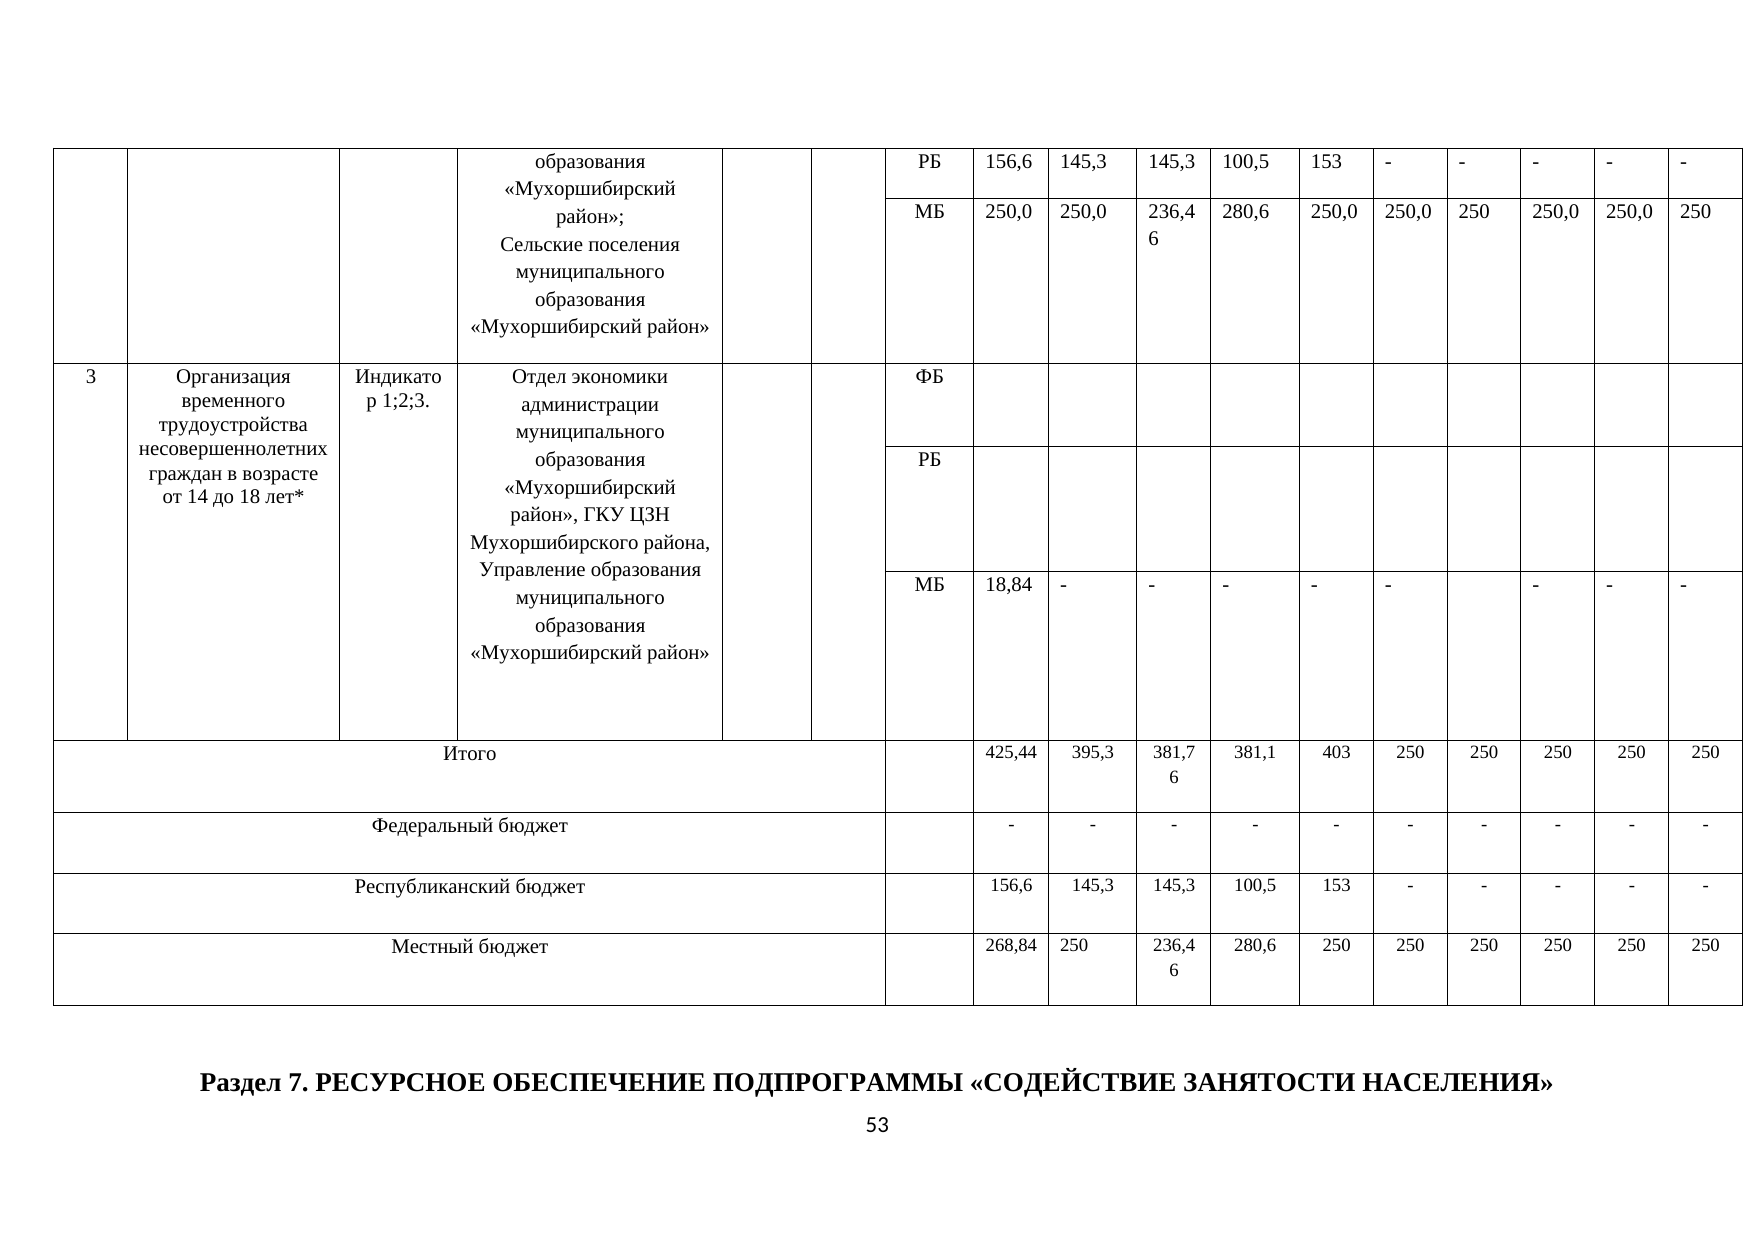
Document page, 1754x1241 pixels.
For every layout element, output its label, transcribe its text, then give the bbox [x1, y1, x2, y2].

table_cell [1595, 447, 1668, 571]
table_cell - [1521, 874, 1594, 933]
table_cell Республиканский бюджет [54, 874, 885, 933]
table_cell [1300, 364, 1373, 446]
table_cell - [1669, 813, 1742, 873]
table_cell РБ [886, 447, 973, 571]
table_cell ФБ [886, 364, 973, 446]
table_cell 381,76 [1137, 741, 1210, 812]
table_cell [886, 741, 973, 812]
table_cell [1211, 447, 1299, 571]
table_cell 145,3 [1137, 874, 1210, 933]
table_cell 268,84 [974, 934, 1048, 1005]
table_cell - [1137, 572, 1210, 740]
table_cell - [1300, 813, 1373, 873]
table_cell Отдел экономики администрации муниципального образования «Мухоршибирский район», ГКУ ЦЗН Мухоршибирского района, Управление образования муниципального образования «Мухоршибирский район» [458, 364, 722, 740]
table_cell 153 [1300, 149, 1373, 197]
table_cell 250,0 [1049, 199, 1136, 363]
table_cell 145,3 [1049, 149, 1136, 197]
table_cell 250 [1521, 934, 1594, 1005]
table_cell 250 [1521, 741, 1594, 812]
table_cell - [1595, 874, 1668, 933]
table_cell - [1374, 874, 1447, 933]
table_cell [1448, 572, 1520, 740]
table_cell - [1521, 813, 1594, 873]
table_cell - [1137, 813, 1210, 873]
table_cell 403 [1300, 741, 1373, 812]
table_cell [1137, 447, 1210, 571]
table_cell Федеральный бюджет [54, 813, 885, 873]
table_cell 18,84 [974, 572, 1048, 740]
table_cell МБ [886, 572, 973, 740]
table_cell - [1300, 572, 1373, 740]
table_cell [1448, 447, 1520, 571]
table_cell [1521, 447, 1594, 571]
table_cell [1521, 364, 1594, 446]
table_cell [1448, 364, 1520, 446]
table_cell 100,5 [1211, 149, 1299, 197]
table_cell 250,0 [1595, 199, 1668, 363]
table_cell 250 [1448, 934, 1520, 1005]
table_cell - [1374, 813, 1447, 873]
table_cell - [1595, 813, 1668, 873]
table_cell 250 [1374, 934, 1447, 1005]
table_cell - [1448, 813, 1520, 873]
table_cell [886, 813, 973, 873]
table_cell 145,3 [1049, 874, 1136, 933]
table_cell - [1374, 149, 1447, 197]
table_cell 250 [1448, 199, 1520, 363]
table_cell 250 [1595, 934, 1668, 1005]
table_cell 153 [1300, 874, 1373, 933]
table_cell [723, 364, 811, 740]
table_cell 250 [1669, 934, 1742, 1005]
table_cell 236,46 [1137, 199, 1210, 363]
table_cell [974, 447, 1048, 571]
table_cell [1211, 364, 1299, 446]
table_cell - [1448, 149, 1520, 197]
table_cell [1595, 364, 1668, 446]
table_cell РБ [886, 149, 973, 197]
table_cell - [1049, 572, 1136, 740]
table_cell Местный бюджет [54, 934, 885, 1005]
table_cell 381,1 [1211, 741, 1299, 812]
table_cell [1049, 364, 1136, 446]
table_cell [886, 934, 973, 1005]
table_cell 236,46 [1137, 934, 1210, 1005]
table_cell - [1374, 572, 1447, 740]
table_cell 250,0 [1521, 199, 1594, 363]
table_cell 156,6 [974, 149, 1048, 197]
table_cell 250 [1669, 199, 1742, 363]
table_cell [886, 874, 973, 933]
table_cell [1049, 447, 1136, 571]
table_cell 250,0 [1300, 199, 1373, 363]
table_cell 250 [1374, 741, 1447, 812]
table_cell [1300, 447, 1373, 571]
table_cell 250,0 [1374, 199, 1447, 363]
table_cell 145,3 [1137, 149, 1210, 197]
table_cell 156,6 [974, 874, 1048, 933]
table_cell Итого [54, 741, 885, 812]
table_cell 250 [1448, 741, 1520, 812]
table_cell [1374, 447, 1447, 571]
table_cell 280,6 [1211, 934, 1299, 1005]
text Раздел 7. РЕСУРСНОЕ ОБЕСПЕЧЕНИЕ ПОДПРОГРАММЫ «СОДЕЙСТВИЕ ЗАНЯТОСТИ НАСЕЛЕНИЯ» [118, 1066, 1636, 1097]
table_cell 3 [54, 364, 127, 740]
table_cell - [1049, 813, 1136, 873]
table_cell 250 [1595, 741, 1668, 812]
table_cell 250,0 [974, 199, 1048, 363]
table_cell [1374, 364, 1447, 446]
table_cell Индикатор 1;2;3. [340, 364, 457, 740]
table_cell - [1595, 149, 1668, 197]
table_cell [974, 364, 1048, 446]
table_cell [812, 364, 885, 740]
table_cell 395,3 [1049, 741, 1136, 812]
table_cell МБ [886, 199, 973, 363]
table_cell - [974, 813, 1048, 873]
table_cell - [1521, 149, 1594, 197]
table_cell - [1521, 572, 1594, 740]
table_cell - [1211, 813, 1299, 873]
table_cell 425,44 [974, 741, 1048, 812]
table_cell 250 [1049, 934, 1136, 1005]
table_cell - [1448, 874, 1520, 933]
table_cell Организация временного трудоустройства несовершеннолетних граждан в возрасте от 14 до 18 лет* [128, 364, 339, 740]
table_cell 280,6 [1211, 199, 1299, 363]
table_cell [1137, 364, 1210, 446]
table_cell - [1211, 572, 1299, 740]
table_cell [1669, 447, 1742, 571]
table_cell 100,5 [1211, 874, 1299, 933]
table_cell - [1669, 874, 1742, 933]
table_cell 250 [1300, 934, 1373, 1005]
table_cell - [1669, 149, 1742, 197]
table_cell - [1595, 572, 1668, 740]
table_cell 250 [1669, 741, 1742, 812]
table_cell - [1669, 572, 1742, 740]
table_cell [1669, 364, 1742, 446]
